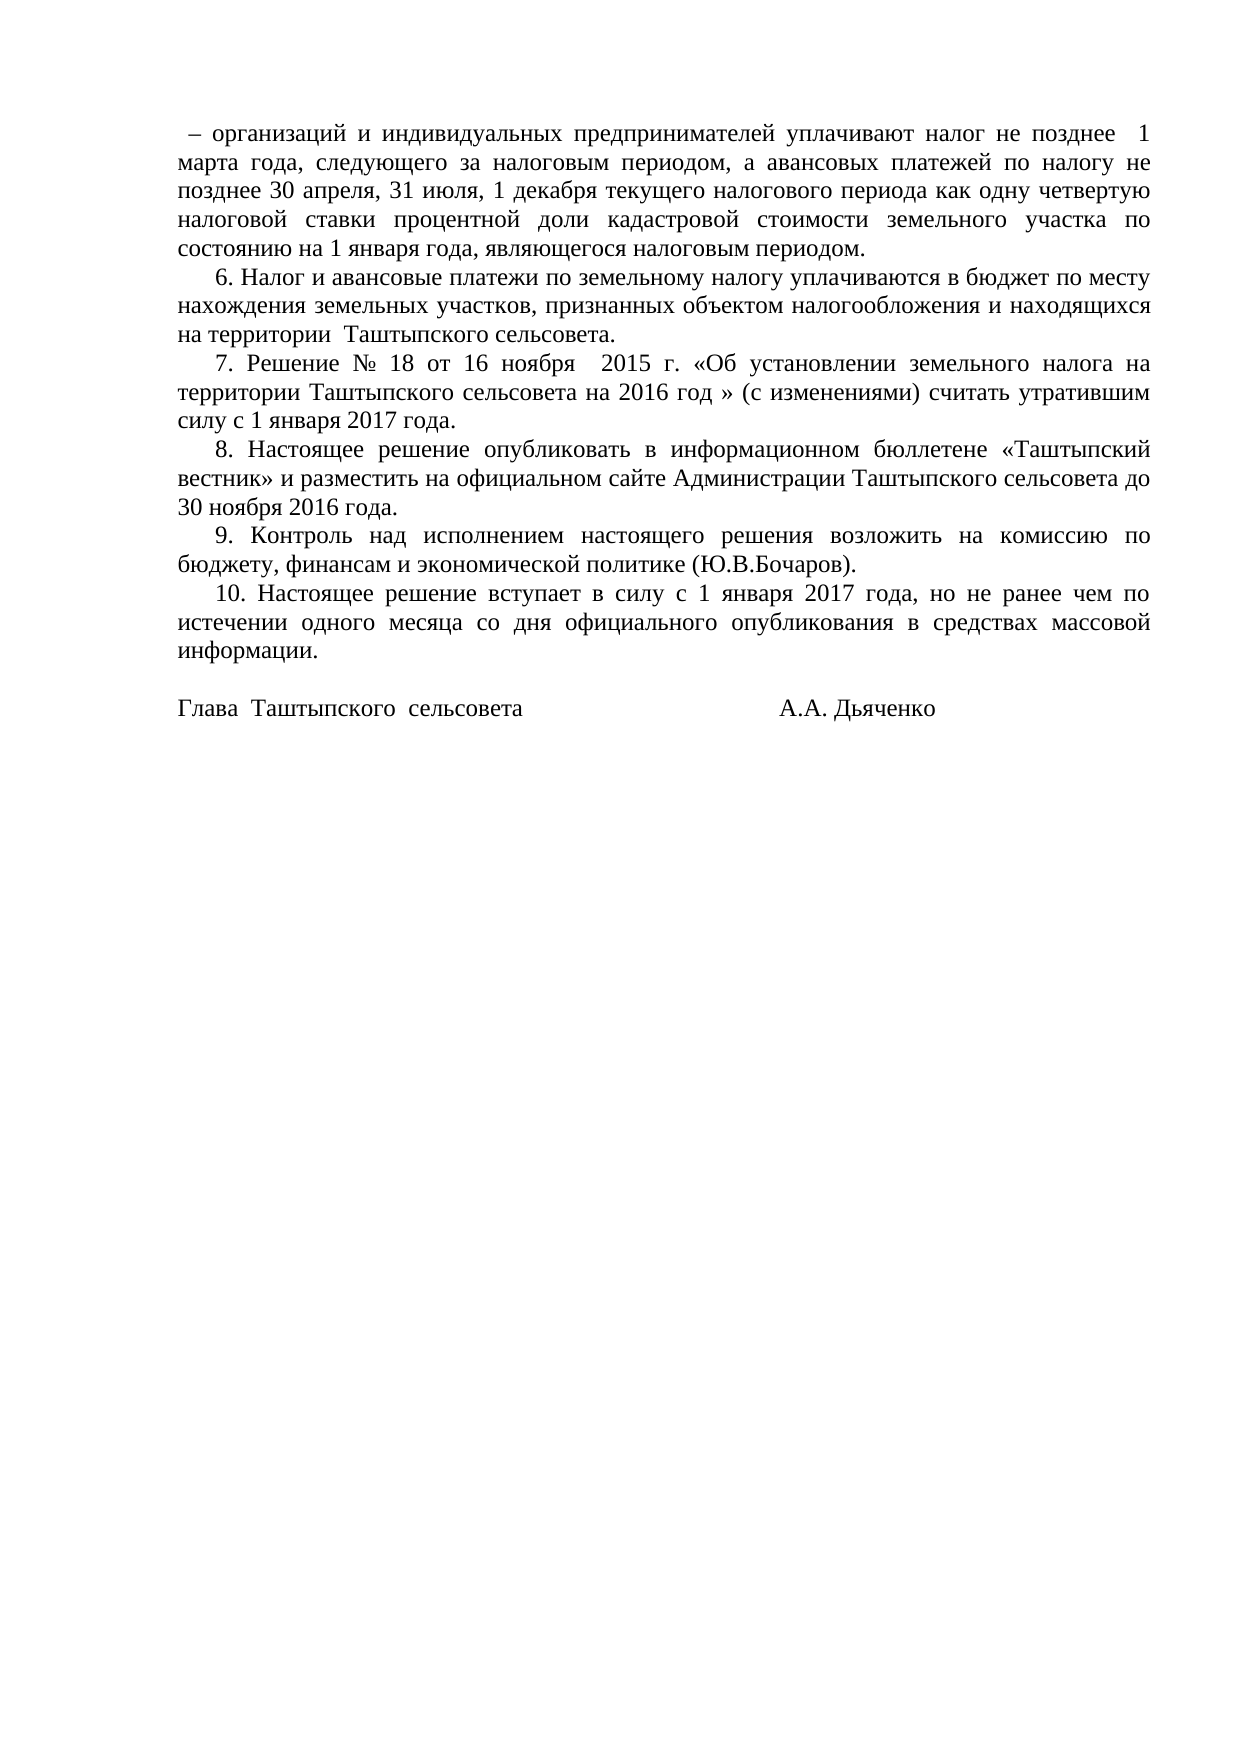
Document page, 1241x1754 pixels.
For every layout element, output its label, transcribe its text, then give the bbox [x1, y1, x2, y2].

text 8. Настоящее решение опубликовать в информационном бюллетене «Таштыпский вестник» и разместить на официальном сайте Администрации Таштыпского сельсовета до 30 ноября 2016 года. [177, 434, 1152, 521]
text 7. Решение № 18 от 16 ноября 2015 г. «Об установлении земельного налога на территории Таштыпского сельсовета на 2016 год » (с изменениями) считать утратившим силу с 1 января 2017 года. [177, 348, 1152, 434]
text Глава Таштыпского сельсовета А.А. Дьяченко [177, 693, 1152, 722]
text 10. Настоящее решение вступает в силу с 1 января 2017 года, но не ранее чем по истечении одного месяца со дня официального опубликования в средствах массовой информации. [177, 578, 1152, 664]
text 6. Налог и авансовые платежи по земельному налогу уплачиваются в бюджет по месту нахождения земельных участков, признанных объектом налогообложения и находящихся на территории Таштыпского сельсовета. [177, 262, 1152, 348]
text 9. Контроль над исполнением настоящего решения возложить на комиссию по бюджету, финансам и экономической политике (Ю.В.Бочаров). [177, 521, 1152, 578]
text – организаций и индивидуальных предпринимателей уплачивают налог не позднее 1 марта года, следующего за налоговым периодом, а авансовых платежей по налогу не позднее 30 апреля, 31 июля, 1 декабря текущего налогового периода как одну четвертую налоговой ставки процентной доли кадастровой стоимости земельного участка по состоянию на 1 января года, являющегося налоговым периодом. [177, 118, 1152, 262]
